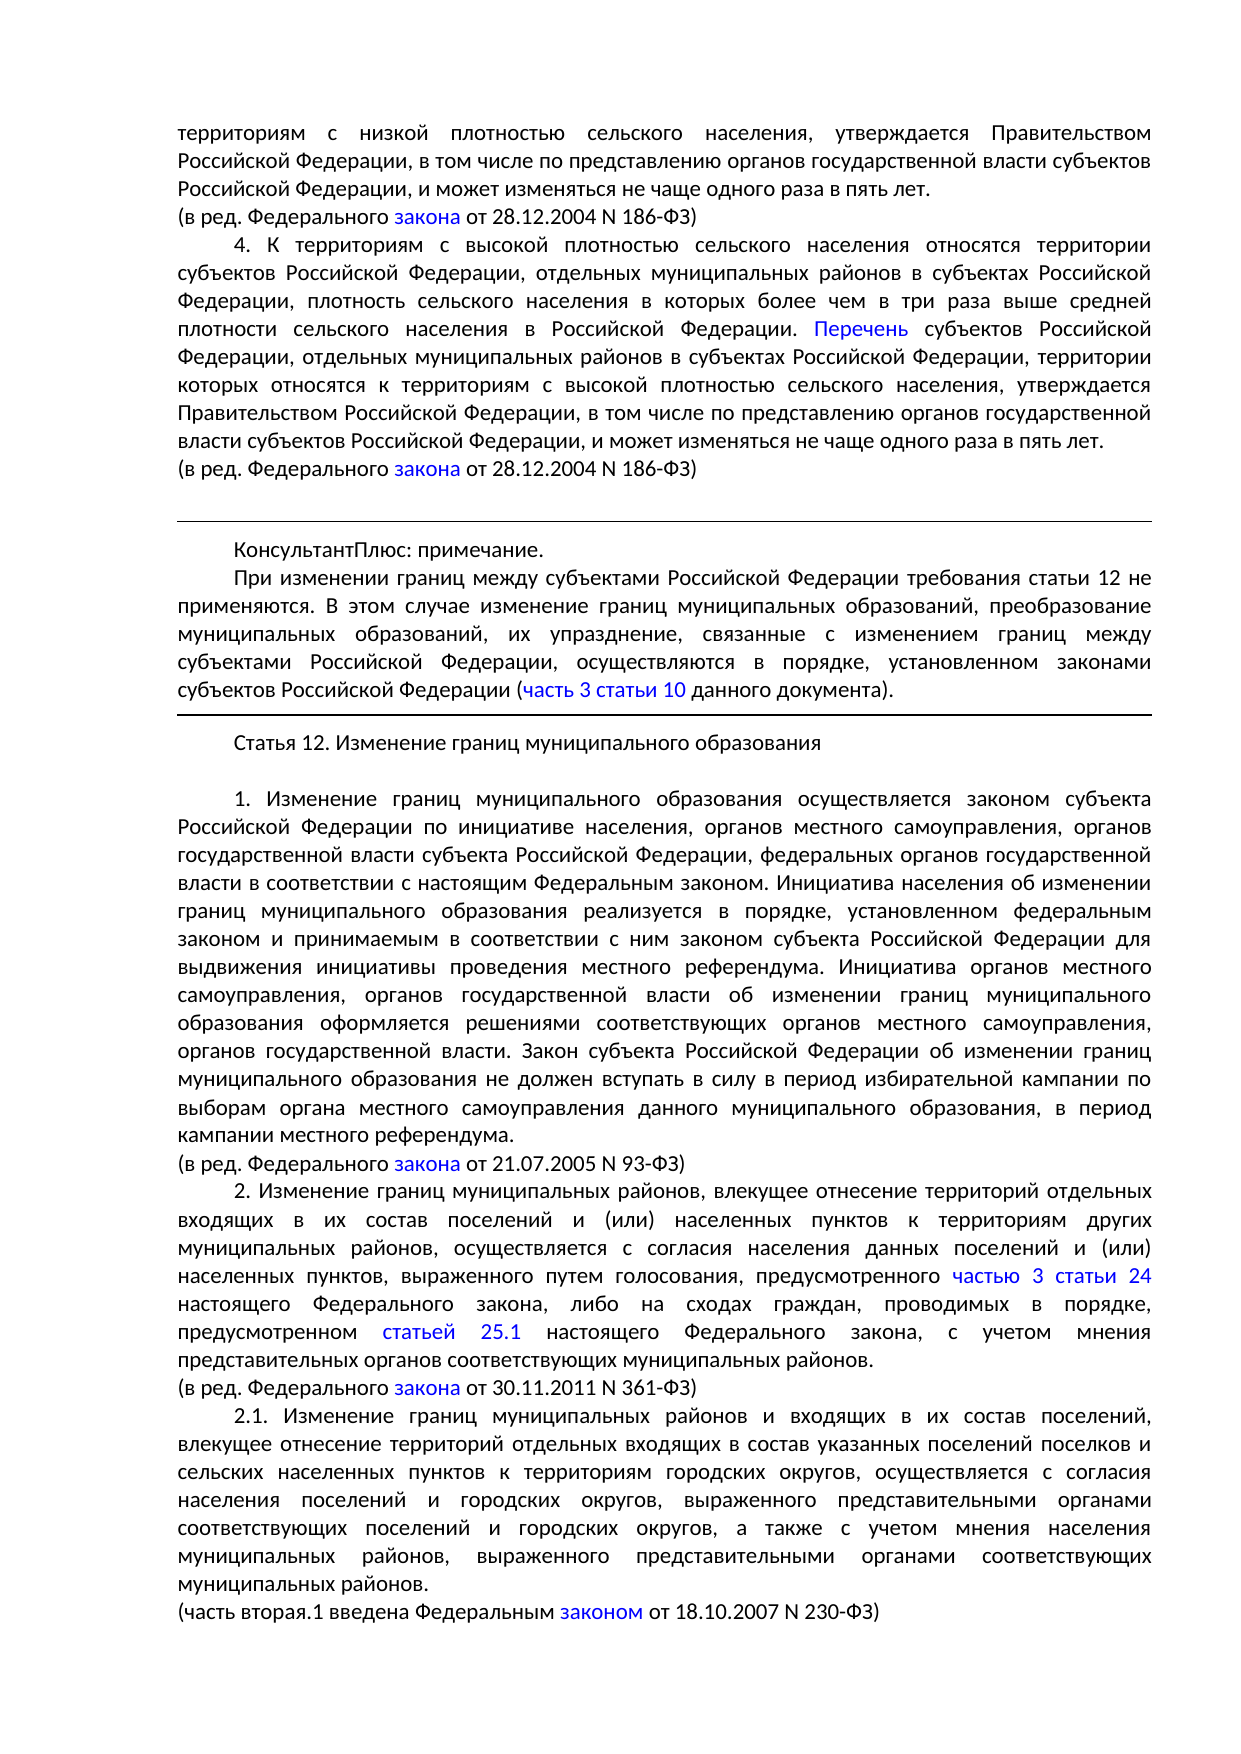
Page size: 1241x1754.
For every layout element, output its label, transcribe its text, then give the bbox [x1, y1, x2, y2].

text (в ред. Федерального закона от 30.11.2011 N 361-ФЗ) [177, 1373, 1152, 1401]
text (часть вторая.1 введена Федеральным законом от 18.10.2007 N 230-ФЗ) [177, 1597, 1152, 1625]
text (в ред. Федерального закона от 21.07.2005 N 93-ФЗ) [177, 1149, 1152, 1177]
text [177, 118, 1152, 202]
text 2. Изменение границ муниципальных районов, влекущее отнесение территорий отдельных входящих в их состав поселений и (или) населенных пунктов к территориям других муниципальных районов, осуществляется с согласия населения данных поселений и (или) населенных пунктов, выраженного путем голосования, предусмотренного частью 3 статьи 24 настоящего Федерального закона, либо на сходах граждан, проводимых в порядке, предусмотренном статьей 25.1 настоящего Федерального закона, с учетом мнения представительных органов соответствующих муниципальных районов. [177, 1177, 1152, 1373]
text 1. Изменение границ муниципального образования осуществляется законом субъекта Российской Федерации по инициативе населения, органов местного самоуправления, органов государственной власти субъекта Российской Федерации, федеральных органов государственной власти в соответствии с настоящим Федеральным законом. Инициатива населения об изменении границ муниципального образования реализуется в порядке, установленном федеральным законом и принимаемым в соответствии с ним законом субъекта Российской Федерации для выдвижения инициативы проведения местного референдума. Инициатива органов местного самоуправления, органов государственной власти об изменении границ муниципального образования оформляется решениями соответствующих органов местного самоуправления, органов государственной власти. Закон субъекта Российской Федерации об изменении границ муниципального образования не должен вступать в силу в период избирательной кампании по выборам органа местного самоуправления данного муниципального образования, в период кампании местного референдума. [177, 784, 1152, 1149]
text При изменении границ между субъектами Российской Федерации требования статьи 12 не применяются. В этом случае изменение границ муниципальных образований, преобразование муниципальных образований, их упразднение, связанные с изменением границ между субъектами Российской Федерации, осуществляются в порядке, установленном законами субъектов Российской Федерации (часть 3 статьи 10 данного документа). [177, 563, 1152, 703]
text (в ред. Федерального закона от 28.12.2004 N 186-ФЗ) [177, 454, 1152, 482]
text Статья 12. Изменение границ муниципального образования [177, 728, 1152, 756]
text 2.1. Изменение границ муниципальных районов и входящих в их состав поселений, влекущее отнесение территорий отдельных входящих в состав указанных поселений поселков и сельских населенных пунктов к территориям городских округов, осуществляется с согласия населения поселений и городских округов, выраженного представительными органами соответствующих поселений и городских округов, а также с учетом мнения населения муниципальных районов, выраженного представительными органами соответствующих муниципальных районов. [177, 1401, 1152, 1597]
text КонсультантПлюс: примечание. [177, 535, 1152, 563]
text 4. К территориям с высокой плотностью сельского населения относятся территории субъектов Российской Федерации, отдельных муниципальных районов в субъектах Российской Федерации, плотность сельского населения в которых более чем в три раза выше средней плотности сельского населения в Российской Федерации. Перечень субъектов Российской Федерации, отдельных муниципальных районов в субъектах Российской Федерации, территории которых относятся к территориям с высокой плотностью сельского населения, утверждается Правительством Российской Федерации, в том числе по представлению органов государственной власти субъектов Российской Федерации, и может изменяться не чаще одного раза в пять лет. [177, 230, 1152, 454]
text (в ред. Федерального закона от 28.12.2004 N 186-ФЗ) [177, 202, 1152, 230]
